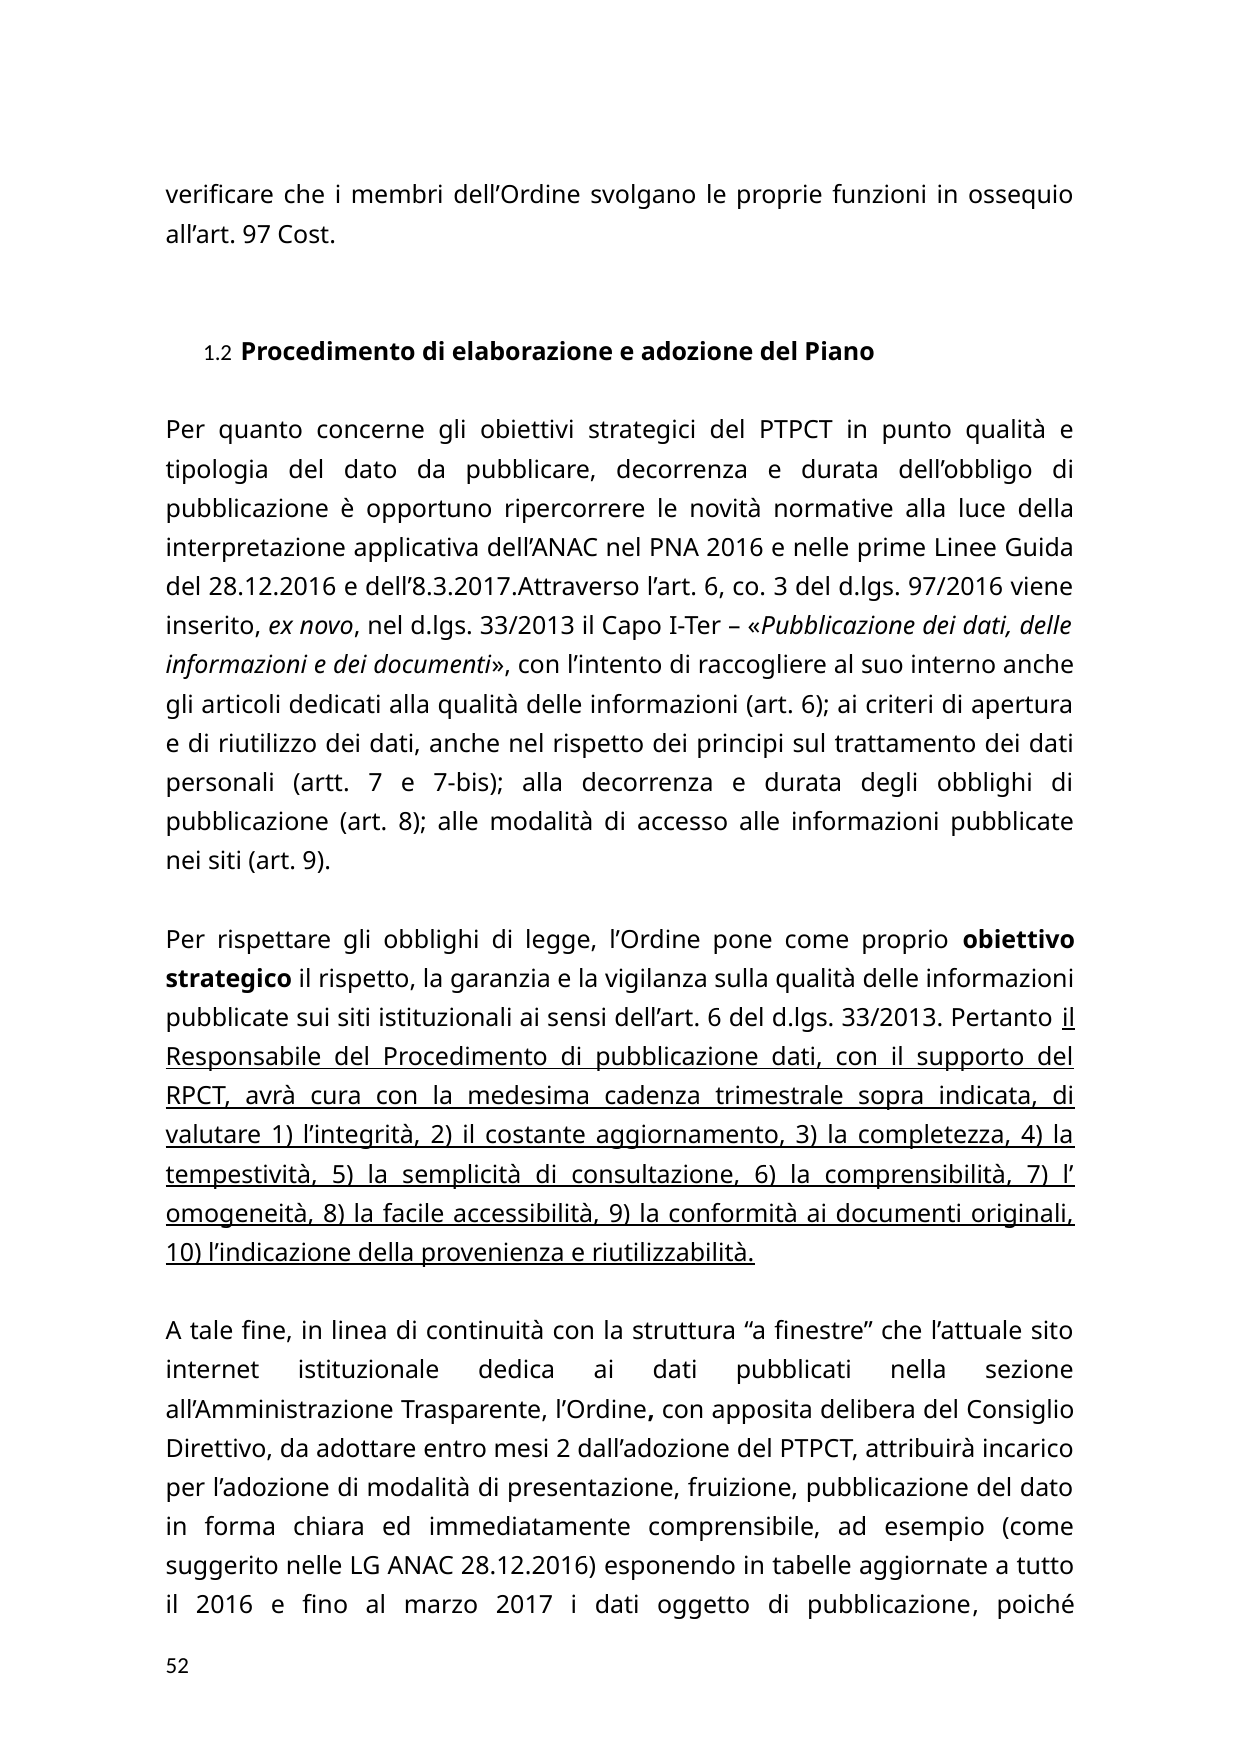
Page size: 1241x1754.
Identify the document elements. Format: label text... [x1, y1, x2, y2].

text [165, 177, 1075, 250]
list Procedimento di elaborazione e adozione del Piano [203, 334, 1075, 368]
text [165, 1313, 1075, 1621]
text Per quanto concerne gli obiettivi strategici del PTPCT in punto qualità e tipologia del dato da pubblicare, decorrenza e durata dell’obbligo di pubblicazione è opportuno ripercorrere le novità normative alla luce della interpretazione applicativa dell’ANAC nel PNA 2016 e nelle prime Linee Guida del 28.12.2016 e dell’8.3.2017.Attraverso l’art. 6, co. 3 del d.lgs. 97/2016 viene inserito, ex novo, nel d.lgs. 33/2013 il Capo I-Ter – «Pubblicazione dei dati, delle informazioni e dei documenti», con l’intento di raccogliere al suo interno anche gli articoli dedicati alla qualità delle informazioni (art. 6); ai criteri di apertura e di riutilizzo dei dati, anche nel rispetto dei principi sul trattamento dei dati personali (artt. 7 e 7-bis); alla decorrenza e durata degli obblighi di pubblicazione (art. 8); alle modalità di accesso alle informazioni pubblicate nei siti (art. 9). [165, 412, 1075, 877]
text Per rispettare gli obblighi di legge, l’Ordine pone come proprio obiettivo strategico il rispetto, la garanzia e la vigilanza sulla qualità delle informazioni pubblicate sui siti istituzionali ai sensi dell’art. 6 del d.lgs. 33/2013. Pertanto il Responsabile del Procedimento di pubblicazione dati, con il supporto del RPCT, avrà cura con la medesima cadenza trimestrale sopra indicata, di valutare 1) l’integrità, 2) il costante aggiornamento, 3) la completezza, 4) la tempestività, 5) la semplicità di consultazione, 6) la comprensibilità, 7) l’ omogeneità, 8) la facile accessibilità, 9) la conformità ai documenti originali, 10) l’indicazione della provenienza e riutilizzabilità. [165, 921, 1075, 1107]
